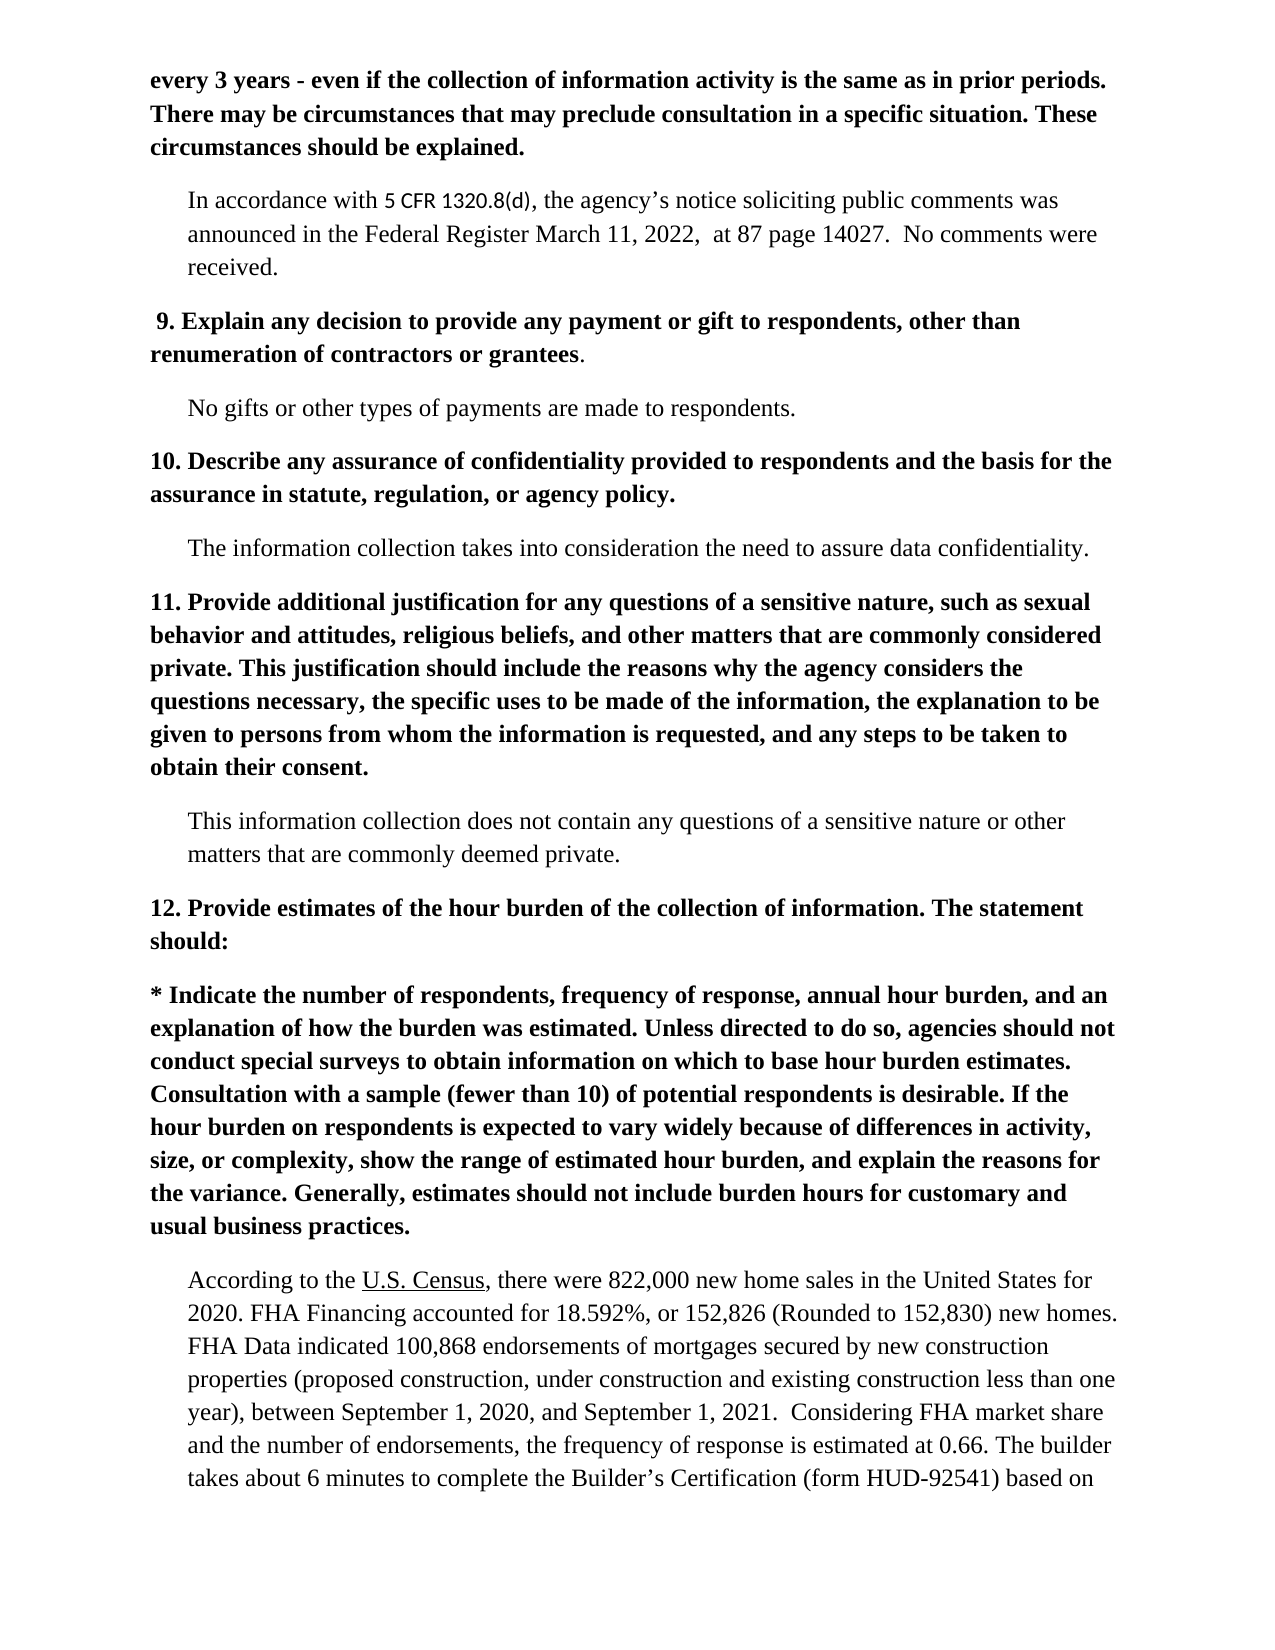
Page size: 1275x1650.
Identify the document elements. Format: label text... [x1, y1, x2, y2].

text * Indicate the number of respondents, frequency of response, annual hour burden, and an explanation of how the burden was estimated. Unless directed to do so, agencies should not conduct special surveys to obtain information on which to base hour burden estimates. Consultation with a sample (fewer than 10) of potential respondents is desirable. If the hour burden on respondents is expected to vary widely because of differences in activity, size, or complexity, show the range of estimated hour burden, and explain the reasons for the variance. Generally, estimates should not include burden hours for customary and usual business practices. [150, 980, 1125, 1240]
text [150, 66, 1125, 160]
text The information collection takes into consideration the need to assure data confidentiality. [187, 533, 1125, 562]
text 10. Describe any assurance of confidentiality provided to respondents and the basis for the assurance in statute, regulation, or agency policy. [150, 446, 1125, 508]
text This information collection does not contain any questions of a sensitive nature or other matters that are commonly deemed private. [187, 806, 1125, 868]
text 12. Provide estimates of the hour burden of the collection of information. The statement should: [150, 893, 1125, 955]
text 11. Provide additional justification for any questions of a sensitive nature, such as sexual behavior and attitudes, religious beliefs, and other matters that are commonly considered private. This justification should include the reasons why the agency considers the questions necessary, the specific uses to be made of the information, the explanation to be given to persons from whom the information is requested, and any steps to be taken to obtain their consent. [150, 587, 1125, 781]
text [187, 1265, 1125, 1492]
text No gifts or other types of payments are made to respondents. [187, 393, 1125, 421]
text 9. Explain any decision to provide any payment or gift to respondents, other than renumeration of contractors or grantees. [150, 306, 1125, 367]
text In accordance with 5 CFR 1320.8(d), the agency’s notice soliciting public comments was announced in the Federal Register March 11, 2022, at 87 page 14027. No comments were received. [187, 186, 1125, 281]
